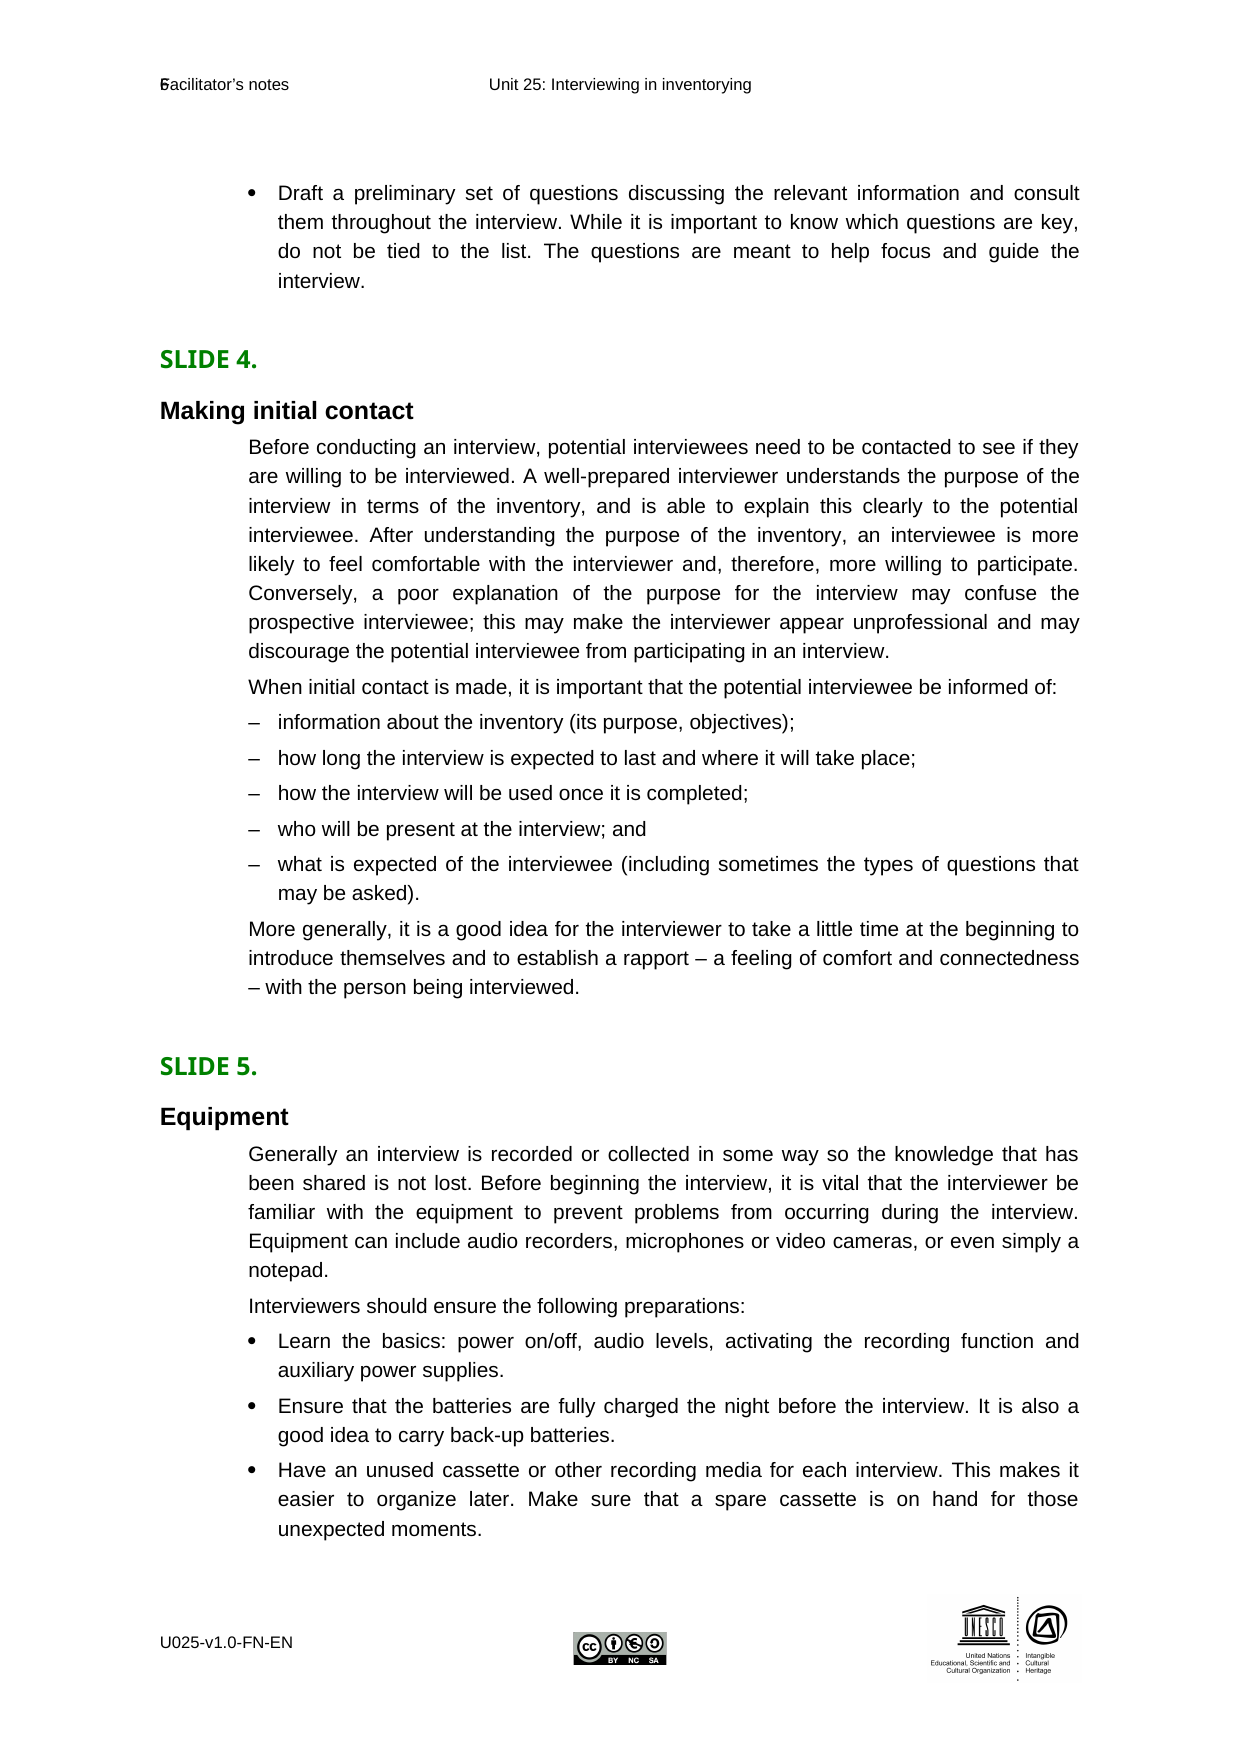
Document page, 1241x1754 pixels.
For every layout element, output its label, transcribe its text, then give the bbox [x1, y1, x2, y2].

subtitle Slide 4. [159, 344, 1081, 375]
text information about the inventory (its purpose, objectives); [248, 706, 1081, 736]
text Equipment [159, 1102, 1081, 1131]
text how long the interview is expected to last and where it will take place; [248, 742, 1081, 771]
text More generally, it is a good idea for the interviewer to take a little time at the beginning to introduce themselves and to establish a rapport – a feeling of comfort and connectedness – with the person being interviewed. [248, 913, 1081, 1000]
text Ensure that the batteries are fully charged the night before the interview. It is also a good idea to carry back-up batteries. [248, 1390, 1081, 1448]
text When initial contact is made, it is important that the potential interviewee be informed of: [248, 671, 1081, 700]
text what is expected of the interviewee (including sometimes the types of questions that may be asked). [248, 848, 1081, 906]
subtitle Slide 5. [159, 1050, 1081, 1081]
text Making initial contact [159, 396, 1081, 425]
picture [573, 1632, 667, 1665]
text who will be present at the interview; and [248, 813, 1081, 842]
picture [927, 1594, 1083, 1683]
text Have an unused cassette or other recording media for each interview. This makes it easier to organize later. Make sure that a spare cassette is on hand for those unexpected moments. [248, 1454, 1081, 1542]
text Interviewers should ensure the following preparations: [248, 1290, 1081, 1319]
text Before conducting an interview, potential interviewees need to be contacted to see if they are willing to be interviewed. A well-prepared interviewer understands the purpose of the interview in terms of the inventory, and is able to explain this clearly to the potential interviewee. After understanding the purpose of the inventory, an interviewee is more likely to feel comfortable with the interviewer and, therefore, more willing to participate. Conversely, a poor explanation of the purpose for the interview may confuse the prospective interviewee; this may make the interviewer appear unprofessional and may discourage the potential interviewee from participating in an interview. [248, 431, 1081, 665]
text Generally an interview is recorded or collected in some way so the knowledge that has been shared is not lost. Before beginning the interview, it is vital that the interviewer be familiar with the equipment to prevent problems from occurring during the interview. Equipment can include audio recorders, microphones or video cameras, or even simply a notepad. [248, 1138, 1081, 1283]
text Learn the basics: power on/off, audio levels, activating the recording function and auxiliary power supplies. [248, 1325, 1081, 1383]
text Draft a preliminary set of questions discussing the relevant information and consult them throughout the interview. While it is important to know which questions are key, do not be tied to the list. The questions are meant to help focus and guide the interview. [248, 177, 1081, 294]
text how the interview will be used once it is completed; [248, 777, 1081, 806]
